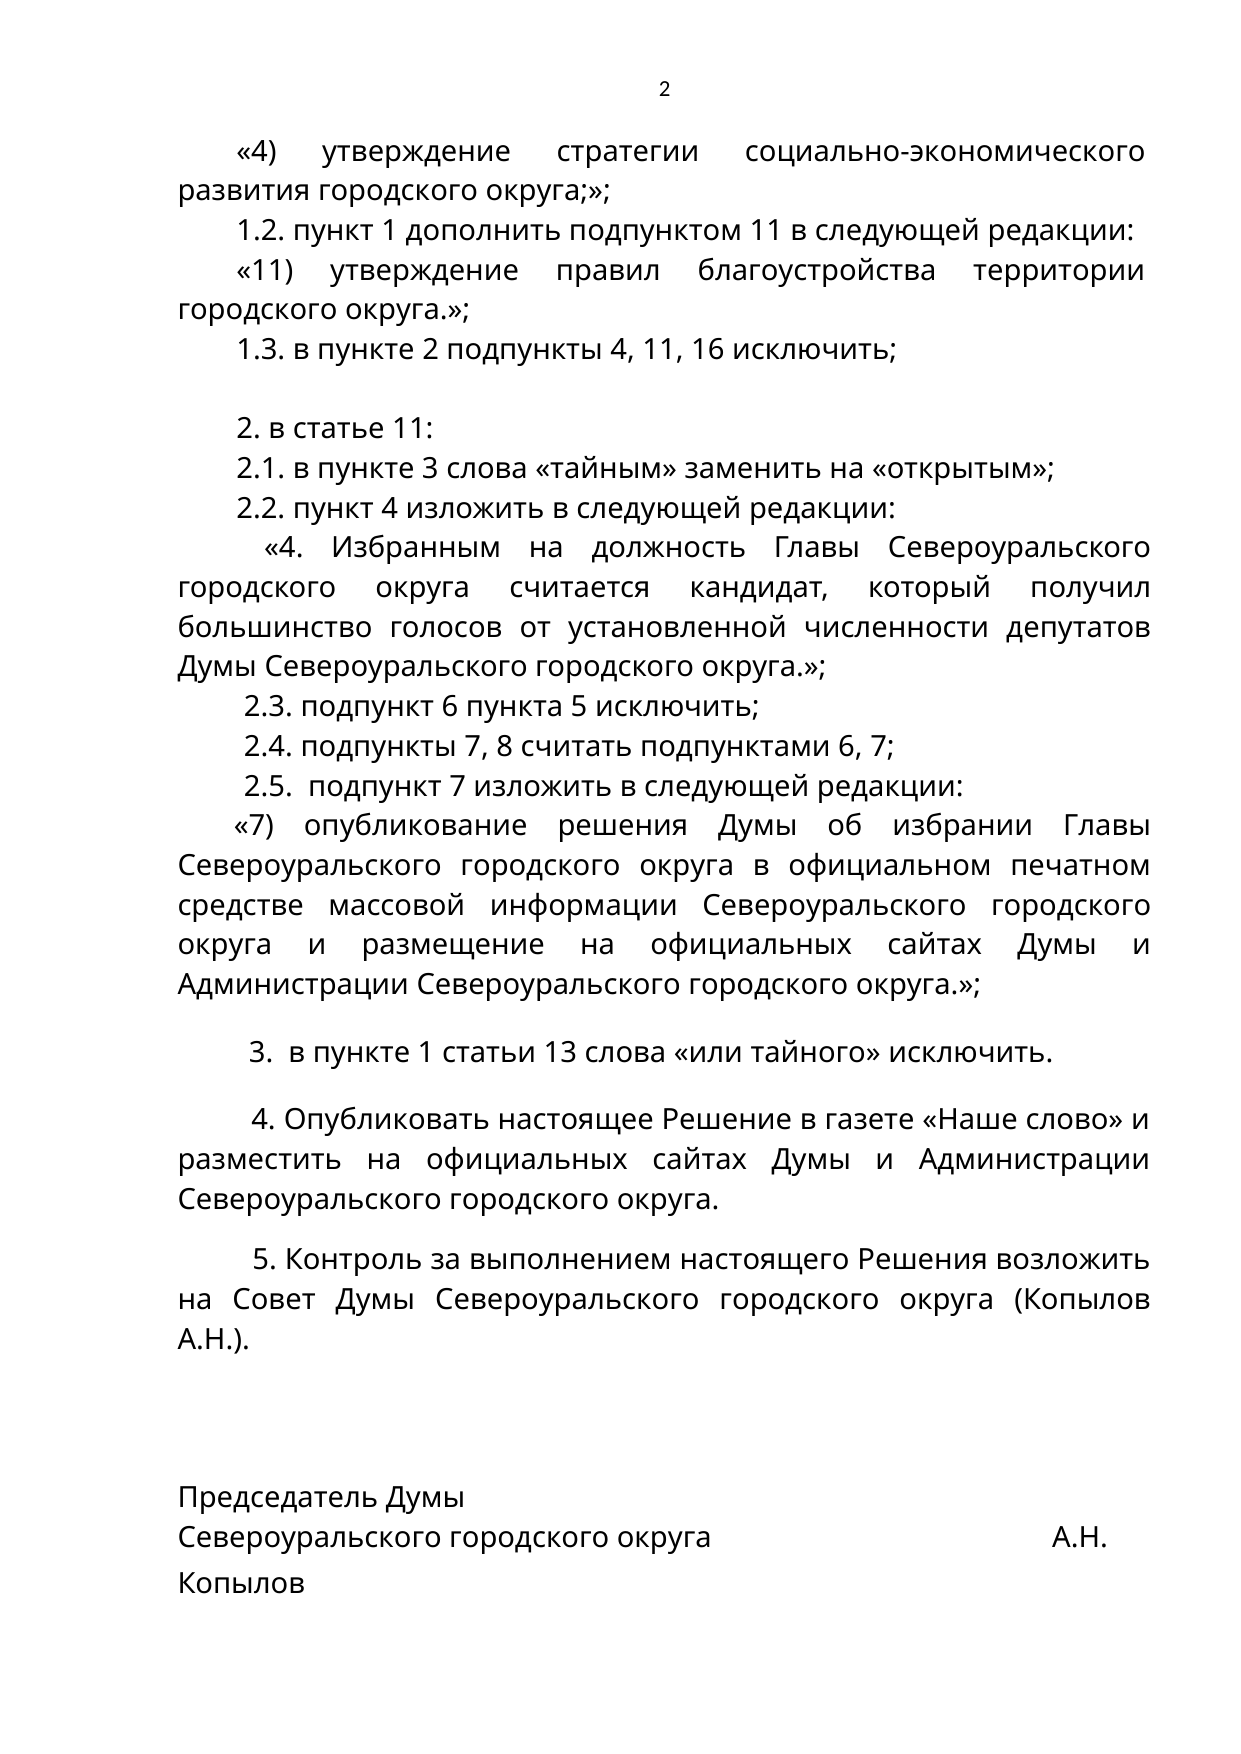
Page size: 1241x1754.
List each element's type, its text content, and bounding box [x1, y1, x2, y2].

text 3. в пункте 1 статьи 13 слова «или тайного» исключить. [177, 1031, 1152, 1071]
text 2.5. подпункт 7 изложить в следующей редакции: [177, 765, 1152, 804]
text «11) утверждение правил благоустройства территории городского округа.»; [177, 249, 1146, 328]
text «4. Избранным на должность Главы Североуральского городского округа считается кандидат, который получил большинство голосов от установленной численности депутатов Думы Североуральского городского округа.»; [177, 527, 1152, 685]
text Североуральского городского округа А.Н. Копылов [177, 1516, 1152, 1602]
text 2.4. подпункты 7, 8 считать подпунктами 6, 7; [177, 725, 1152, 765]
text 2.3. подпункт 6 пункта 5 исключить; [177, 685, 1152, 725]
text 2. в статье 11: [177, 408, 1146, 447]
text 2.1. в пункте 3 слова «тайным» заменить на «открытым»; [177, 447, 1152, 487]
text 2.2. пункт 4 изложить в следующей редакции: [177, 487, 1152, 527]
text Председатель Думы [177, 1477, 1152, 1516]
text 1.2. пункт 1 дополнить подпунктом 11 в следующей редакции: [177, 209, 1146, 249]
text «7) опубликование решения Думы об избрании Главы Североуральского городского округа в официальном печатном средстве массовой информации Североуральского городского округа и размещение на официальных сайтах Думы и Администрации Североуральского городского округа.»; [177, 804, 1152, 1003]
text 1.3. в пункте 2 подпункты 4, 11, 16 исключить; [177, 328, 1146, 368]
text «4) утверждение стратегии социально-экономического развития городского округа;»; [177, 130, 1146, 209]
text 5. Контроль за выполнением настоящего Решения возложить на Совет Думы Североуральского городского округа (Копылов А.Н.). [177, 1238, 1152, 1358]
text 4. Опубликовать настоящее Решение в газете «Наше слово» и разместить на официальных сайтах Думы и Администрации Североуральского городского округа. [177, 1099, 1151, 1218]
